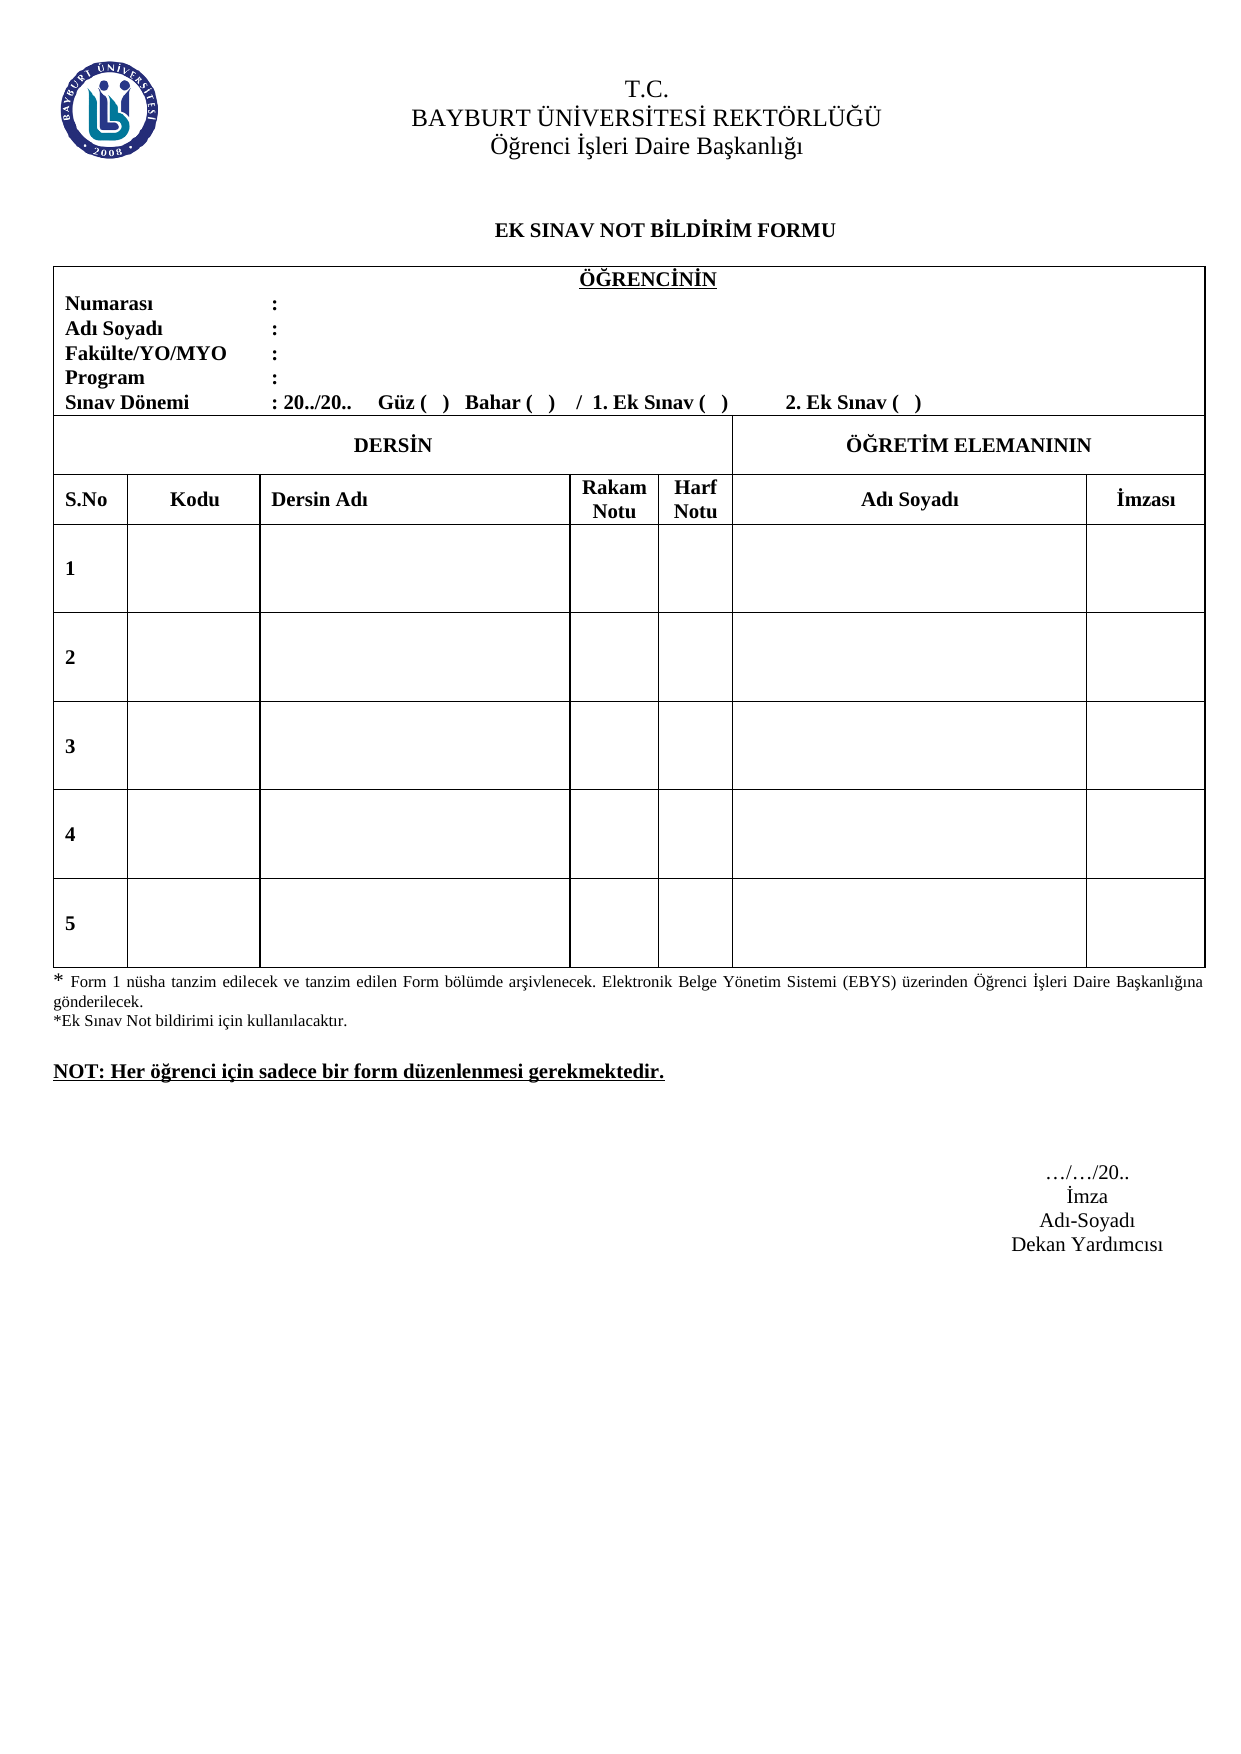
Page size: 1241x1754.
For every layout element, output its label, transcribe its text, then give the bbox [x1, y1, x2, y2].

table_cell [733, 702, 1086, 789]
text Dekan Yardımcısı [939, 1232, 1235, 1256]
text Adı-Soyadı [939, 1208, 1235, 1232]
table_cell [128, 790, 259, 878]
table_cell [571, 790, 658, 878]
table_cell [128, 613, 259, 701]
table_cell [128, 879, 259, 967]
table_cell [733, 613, 1086, 701]
table_header ÖĞRENCİNİN [54, 267, 1204, 291]
table_cell [261, 879, 569, 967]
table_cell Program [54, 365, 260, 390]
table_cell [261, 702, 569, 789]
table_cell [261, 790, 569, 878]
text * Form 1 nüsha tanzim edilecek ve tanzim edilen Form bölümde arşivlenecek. Elektronik Belge Yönetim Sistemi (EBYS) üzerinden Öğrenci İşleri Daire Başkanlığına gönderilecek. [53, 968, 1205, 1011]
table_cell [1087, 525, 1204, 612]
table_cell [1087, 702, 1204, 789]
table_cell DERSİN [54, 416, 732, 474]
table_cell [659, 702, 732, 789]
table_cell [261, 525, 569, 612]
table_cell : 20../20.. Güz ( ) Bahar ( ) / 1. Ek Sınav ( ) 2. Ek Sınav ( ) [260, 390, 1204, 415]
table_cell Rakam Notu [571, 475, 658, 523]
table_cell 5 [54, 879, 127, 967]
text EK SINAV NOT BİLDİRİM FORMU [53, 218, 1240, 242]
table_cell [571, 525, 658, 612]
picture [53, 54, 163, 163]
table_cell [733, 879, 1086, 967]
table_cell [659, 790, 732, 878]
table_cell Adı Soyadı [54, 316, 260, 340]
table_cell [571, 702, 658, 789]
table_cell Dersin Adı [261, 475, 569, 523]
table_cell : [260, 365, 1204, 390]
table_cell Kodu [128, 475, 259, 523]
table_cell [571, 613, 658, 701]
table_cell [128, 525, 259, 612]
table_cell [733, 790, 1086, 878]
text NOT: Her öğrenci için sadece bir form düzenlenmesi gerekmektedir. [53, 1059, 1240, 1083]
table_cell Fakülte/YO/MYO [54, 340, 260, 365]
table_cell S.No [54, 475, 127, 523]
table_cell [1087, 879, 1204, 967]
table_cell Harf Notu [659, 475, 732, 523]
table_cell [128, 702, 259, 789]
table_cell 3 [54, 702, 127, 789]
text İmza [939, 1184, 1235, 1208]
table_cell : [260, 291, 1204, 316]
table_cell [261, 613, 569, 701]
table_cell [1087, 613, 1204, 701]
table_cell [659, 525, 732, 612]
table_cell 4 [54, 790, 127, 878]
text *Ek Sınav Not bildirimi için kullanılacaktır. [53, 1011, 1240, 1030]
table_cell [571, 879, 658, 967]
table_cell Sınav Dönemi [54, 390, 260, 415]
text …/…/20.. [939, 1160, 1235, 1184]
table_cell : [260, 340, 1204, 365]
table_cell [1087, 790, 1204, 878]
table_cell Numarası [54, 291, 260, 316]
table_cell [659, 613, 732, 701]
table_cell [659, 879, 732, 967]
table_cell İmzası [1087, 475, 1204, 523]
table_cell : [260, 316, 1204, 340]
table_cell ÖĞRETİM ELEMANININ [733, 416, 1204, 474]
table_cell Adı Soyadı [733, 475, 1086, 523]
table_cell 2 [54, 613, 127, 701]
table_cell 1 [54, 525, 127, 612]
table_cell [733, 525, 1086, 612]
